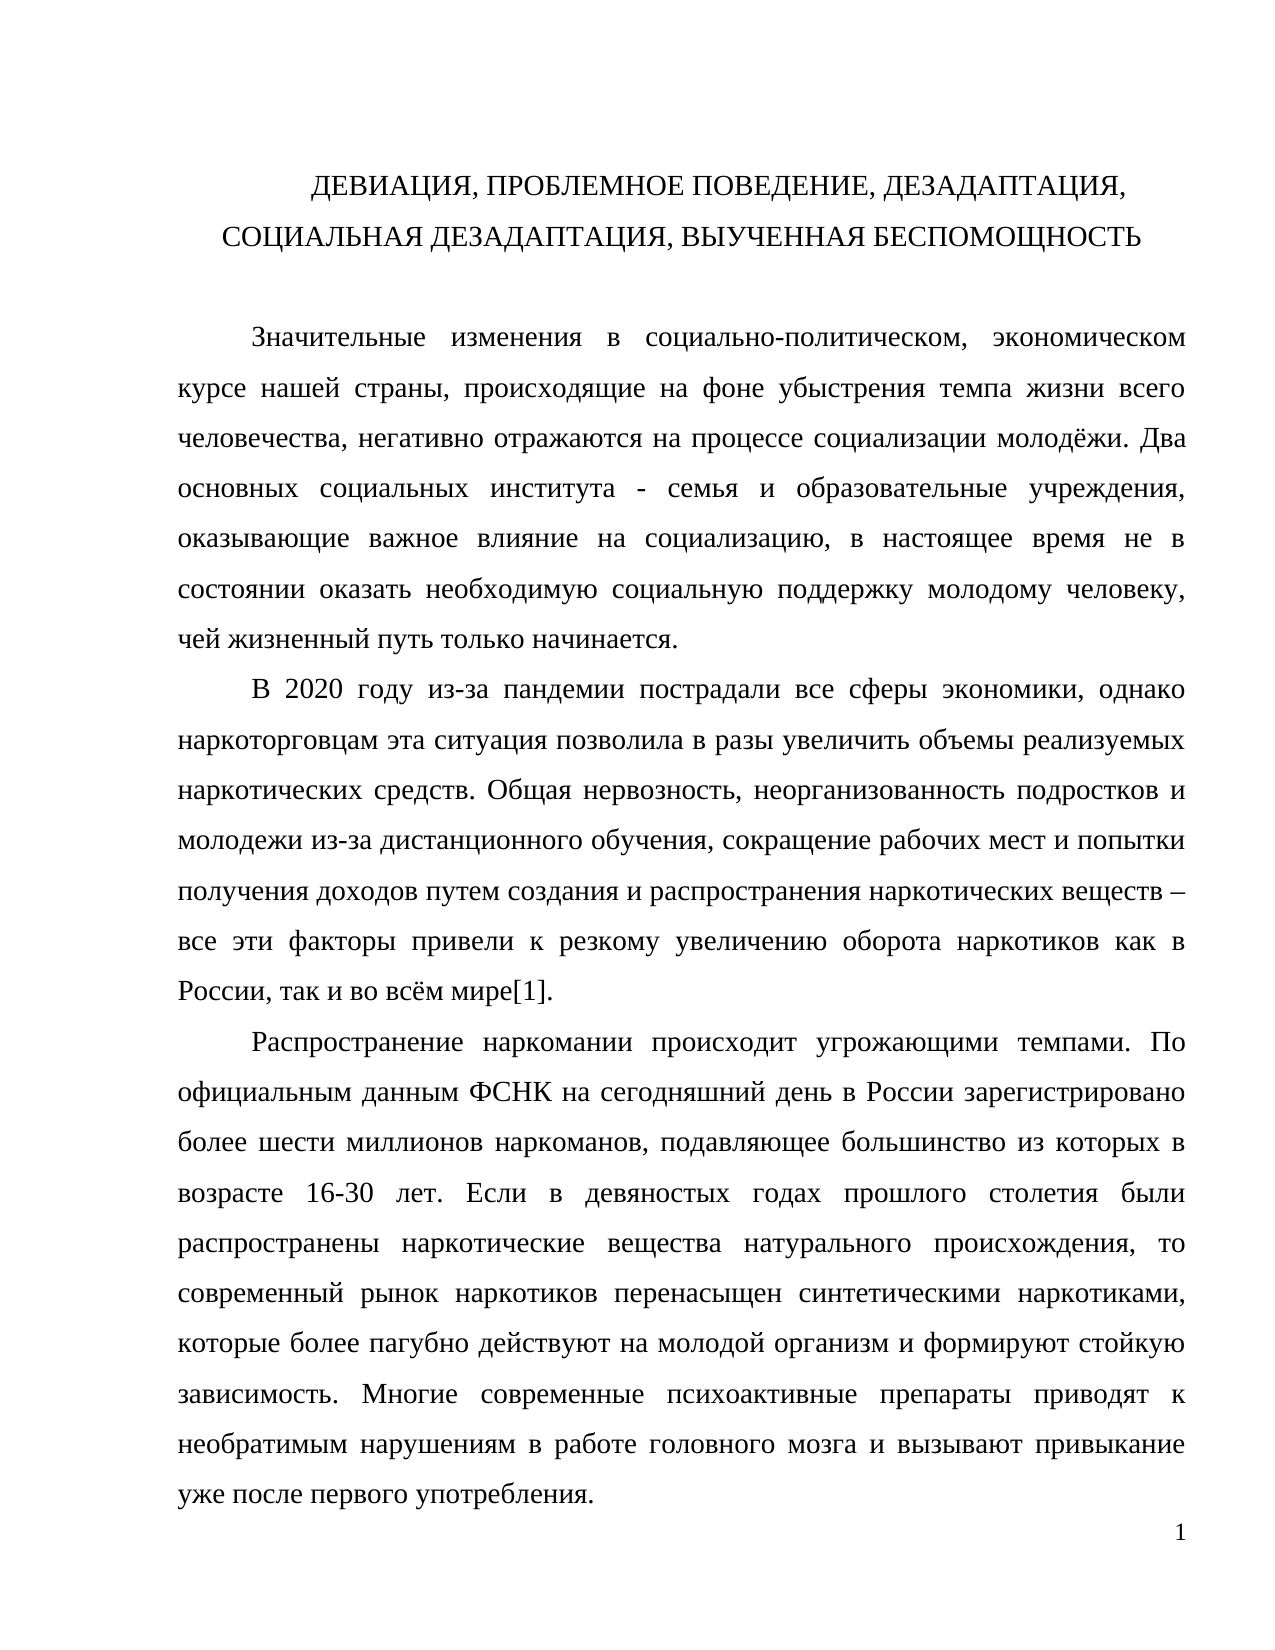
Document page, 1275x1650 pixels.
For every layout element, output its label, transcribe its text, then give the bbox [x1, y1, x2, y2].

text ДЕВИАЦИЯ, ПРОБЛЕМНОЕ ПОВЕДЕНИЕ, ДЕЗАДАПТАЦИЯ, СОЦИАЛЬНАЯ ДЕЗАДАПТАЦИЯ, ВЫУЧЕННАЯ БЕСПОМОЩНОСТЬ [177, 168, 1186, 252]
text Значительные изменения в социально-политическом, экономическом курсе нашей страны, происходящие на фоне убыстрения темпа жизни всего человечества, негативно отражаются на процессе социализации молодёжи. Два основных социальных института - семья и образовательные учреждения, оказывающие важное влияние на социализацию, в настоящее время не в состоянии оказать необходимую социальную поддержку молодому человеку, чей жизненный путь только начинается. [177, 319, 1186, 655]
text Распространение наркомании происходит угрожающими темпами. По официальным данным ФСНК на сегодняшний день в России зарегистрировано более шести миллионов наркоманов, подавляющее большинство из которых в возрасте 16-30 лет. Если в девяностых годах прошлого столетия были распространены наркотические вещества натурального происхождения, то современный рынок наркотиков перенасыщен синтетическими наркотиками, которые более пагубно действуют на молодой организм и формируют стойкую зависимость. Многие современные психоактивные препараты приводят к необратимым нарушениям в работе головного мозга и вызывают привыкание уже после первого употребления. [177, 1024, 1186, 1510]
text В 2020 году из-за пандемии пострадали все сферы экономики, однако наркоторговцам эта ситуация позволила в разы увеличить объемы реализуемых наркотических средств. Общая нервозность, неорганизованность подростков и молодежи из-за дистанционного обучения, сокращение рабочих мест и попытки получения доходов путем создания и распространения наркотических веществ – все эти факторы привели к резкому увеличению оборота наркотиков как в России, так и во всём мире[1]. [177, 672, 1186, 1007]
